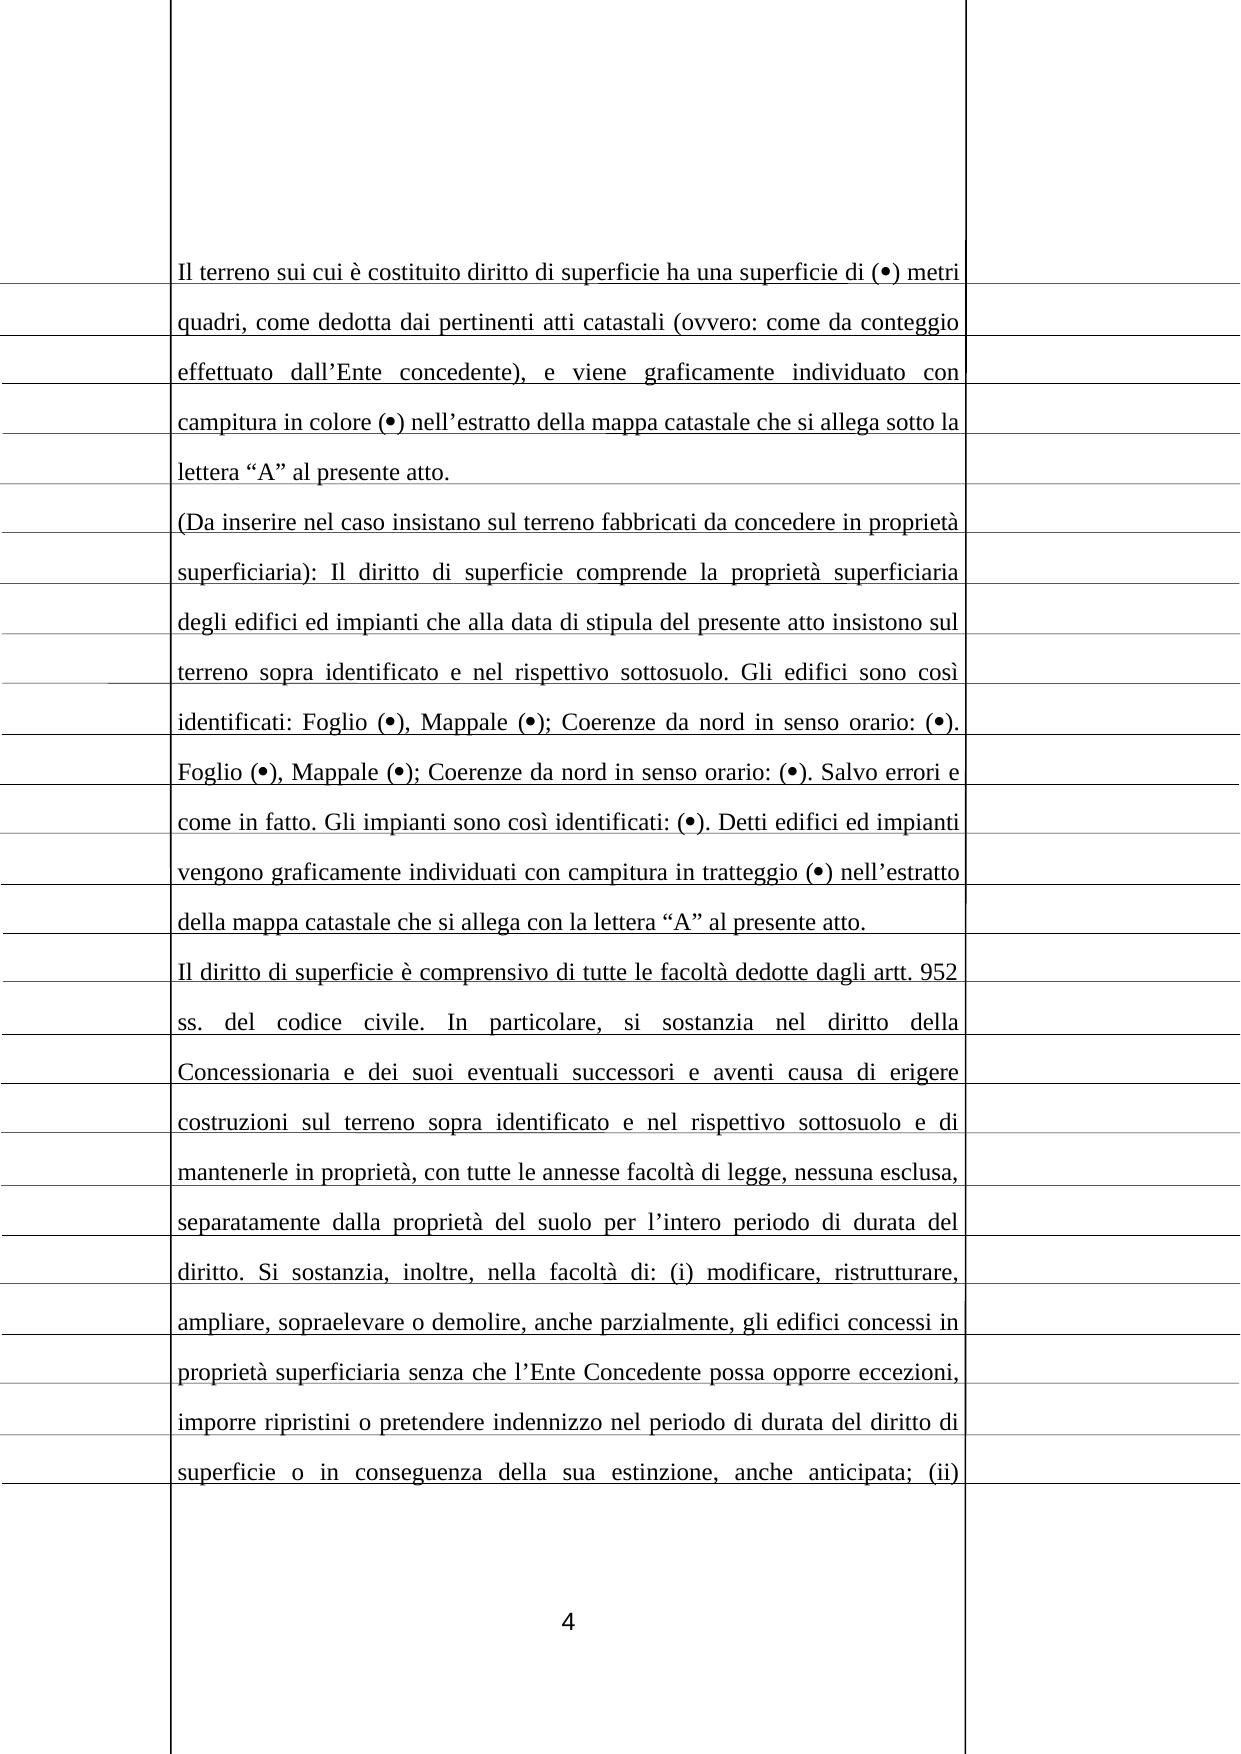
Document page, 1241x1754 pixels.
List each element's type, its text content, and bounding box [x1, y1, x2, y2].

text Il terreno sui cui è costituito diritto di superficie ha una superficie di () metri quadri, come dedotta dai pertinenti atti catastali (ovvero: come da conteggio effettuato dall’Ente concedente), e viene graficamente individuato con campitura in colore () nell’estratto della mappa catastale che si allega sotto la lettera “A” al presente atto. [177, 236, 960, 486]
text (Da inserire nel caso insistano sul terreno fabbricati da concedere in proprietà superficiaria): Il diritto di superficie comprende la proprietà superficiaria degli edifici ed impianti che alla data di stipula del presente atto insistono sul terreno sopra identificato e nel rispettivo sottosuolo. Gli edifici sono così identificati: Foglio (), Mappale (); Coerenze da nord in senso orario: (). Foglio (), Mappale (); Coerenze da nord in senso orario: (). Salvo errori e come in fatto. Gli impianti sono così identificati: (). Detti edifici ed impianti vengono graficamente individuati con campitura in tratteggio () nell’estratto della mappa catastale che si allega con la lettera “A” al presente atto. [177, 486, 960, 936]
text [177, 936, 960, 1486]
